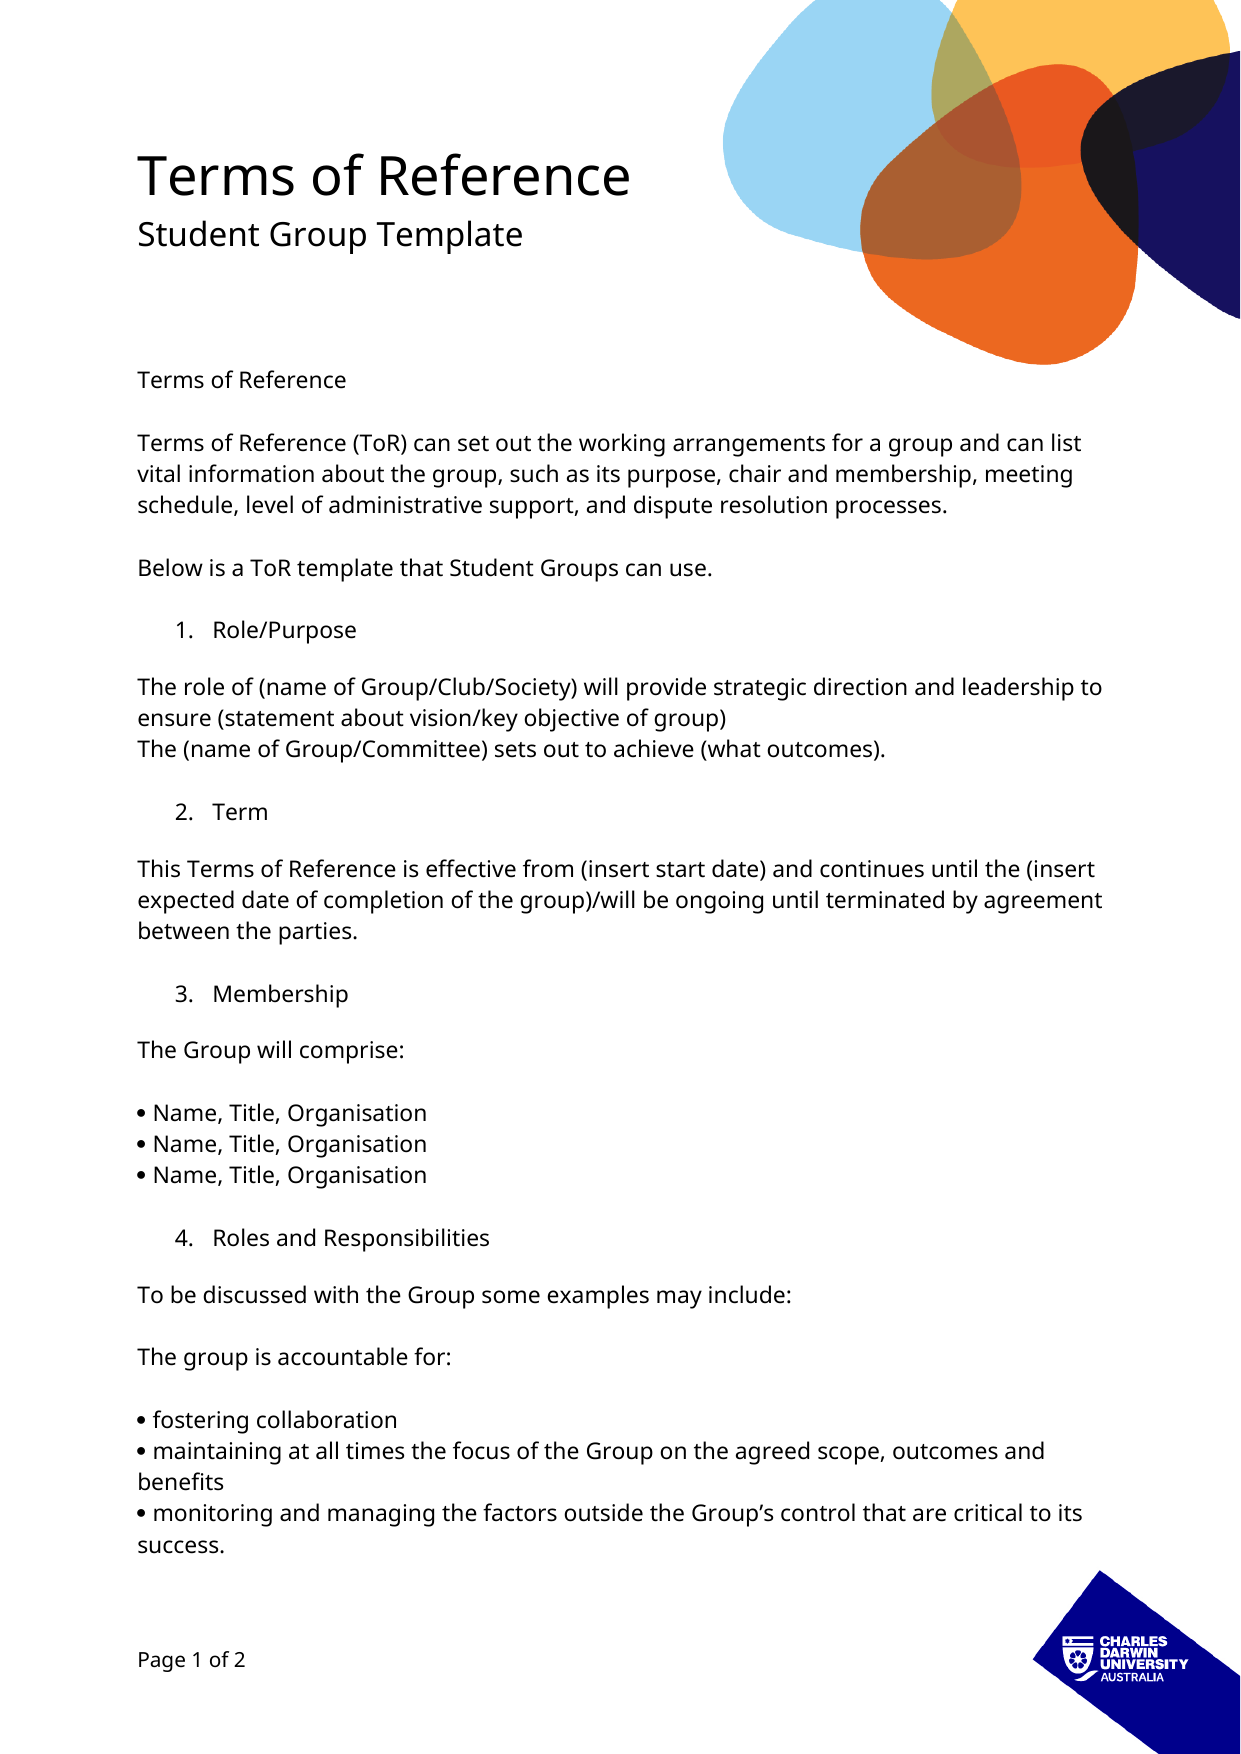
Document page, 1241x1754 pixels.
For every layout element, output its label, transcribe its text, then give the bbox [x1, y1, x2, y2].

text Terms of Reference (ToR) can set out the working arrangements for a group and can list vital information about the group, such as its purpose, chair and membership, meeting schedule, level of administrative support, and dispute resolution processes. [137, 427, 1103, 520]
text Name, Title, Organisation [137, 1097, 1103, 1128]
text To be discussed with the Group some examples may include: [137, 1279, 1103, 1310]
text This Terms of Reference is effective from (insert start date) and continues until the (insert expected date of completion of the group)/will be ongoing until terminated by agreement between the parties. [137, 853, 1103, 946]
text monitoring and managing the factors outside the Group’s control that are critical to its success. [137, 1497, 1103, 1560]
text Terms of Reference [137, 137, 1103, 211]
text The group is accountable for: [137, 1341, 1103, 1372]
picture [0, 0, 1241, 1754]
text maintaining at all times the focus of the Group on the agreed scope, outcomes and benefits [137, 1435, 1103, 1497]
text Name, Title, Organisation [137, 1159, 1103, 1191]
text The Group will comprise: [137, 1034, 1103, 1066]
list Term [174, 796, 1103, 827]
text The role of (name of Group/Club/Society) will provide strategic direction and leadership to ensure (statement about vision/key objective of group) [137, 671, 1103, 733]
list Membership [174, 978, 1103, 1009]
text The (name of Group/Committee) sets out to achieve (what outcomes). [137, 733, 1103, 764]
text Student Group Template [137, 211, 1103, 256]
text Terms of Reference [137, 364, 1103, 395]
text Below is a ToR template that Student Groups can use. [137, 552, 1103, 583]
list Roles and Responsibilities [174, 1222, 1103, 1253]
text fostering collaboration [137, 1404, 1103, 1435]
list Role/Purpose [174, 614, 1103, 645]
text Name, Title, Organisation [137, 1128, 1103, 1159]
